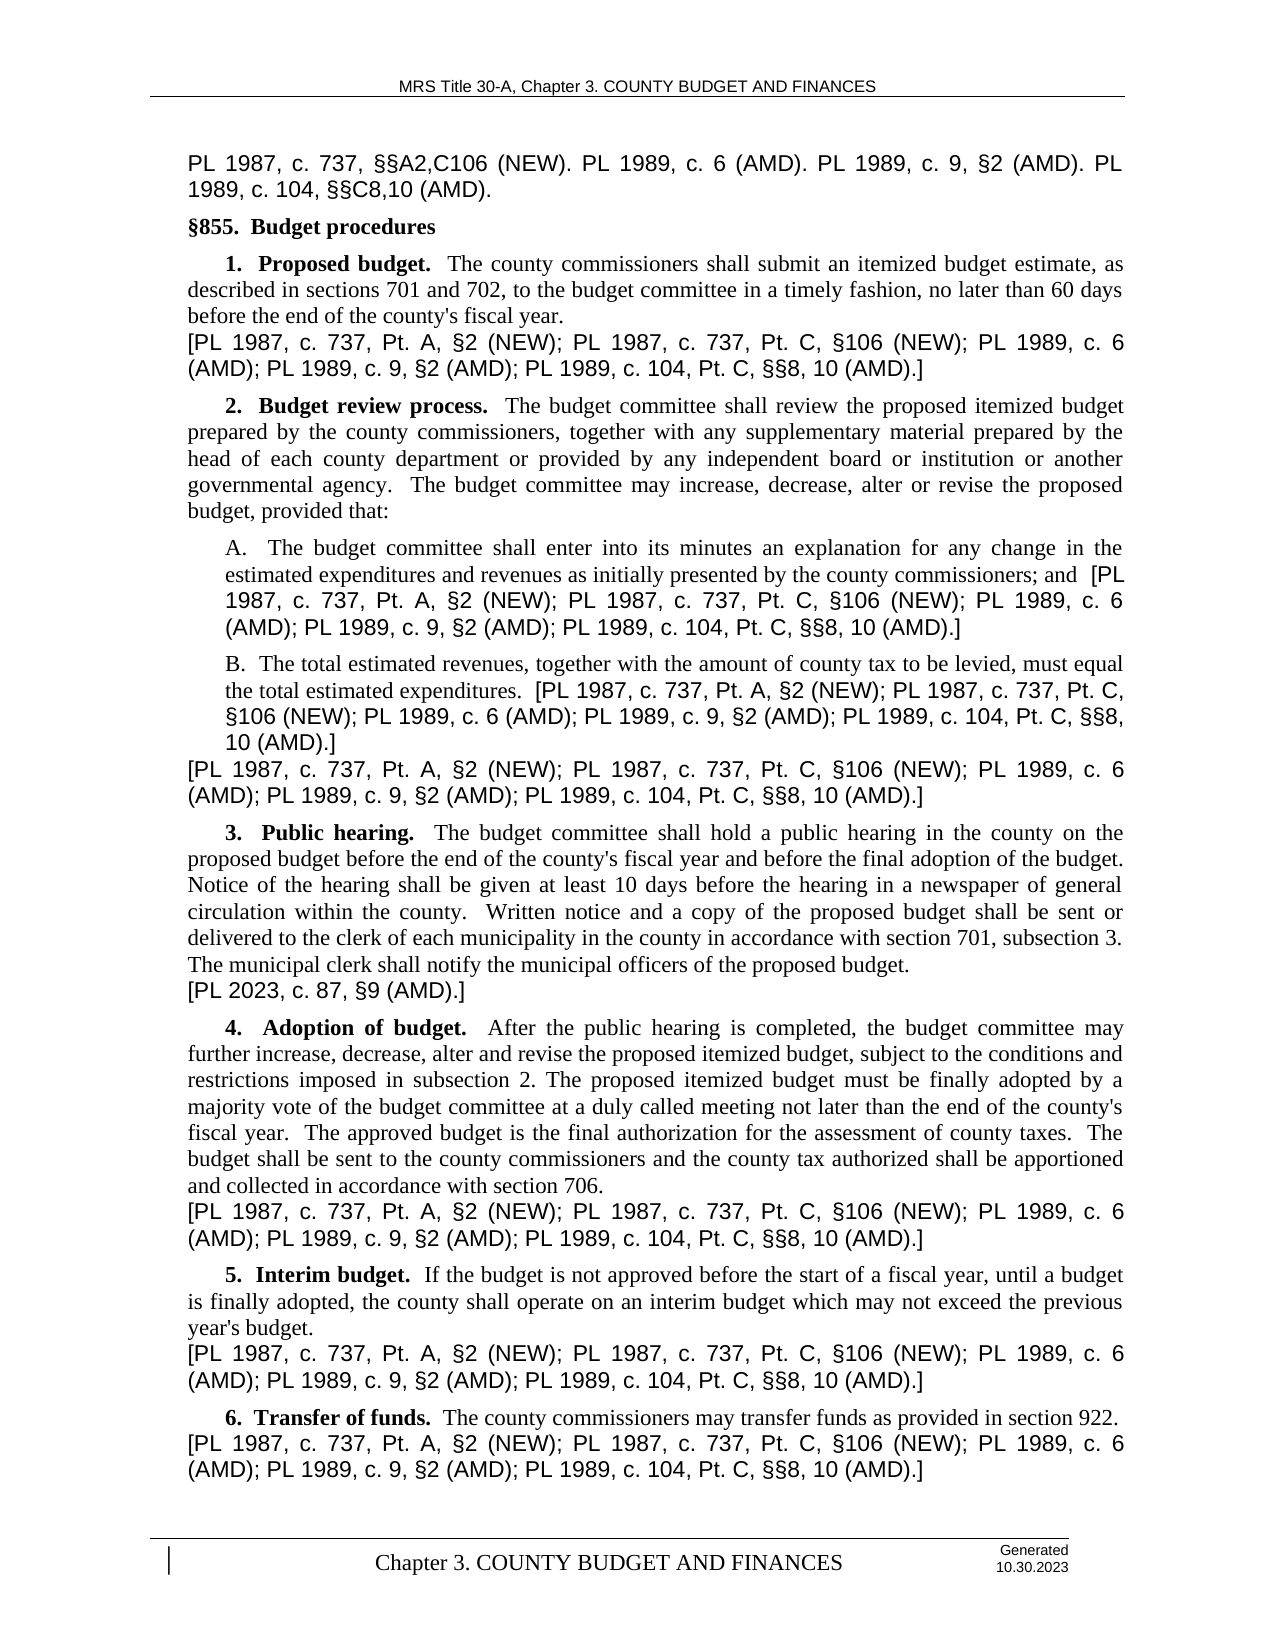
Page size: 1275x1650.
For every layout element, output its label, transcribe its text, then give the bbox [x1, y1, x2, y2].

text [PL 1987, c. 737, Pt. A, §2 (NEW); PL 1987, c. 737, Pt. C, §106 (NEW); PL 1989, c. 6 (AMD); PL 1989, c. 9, §2 (AMD); PL 1989, c. 104, Pt. C, §§8, 10 (AMD).] [187, 329, 1125, 382]
text PL 1987, c. 737, §§A2,C106 (NEW). PL 1989, c. 6 (AMD). PL 1989, c. 9, §2 (AMD). PL 1989, c. 104, §§C8,10 (AMD). [187, 150, 1125, 203]
text 4. Adoption of budget. After the public hearing is completed, the budget committee may further increase, decrease, alter and revise the proposed itemized budget, subject to the conditions and restrictions imposed in subsection 2. The proposed itemized budget must be finally adopted by a majority vote of the budget committee at a duly called meeting not later than the end of the county's fiscal year. The approved budget is the final authorization for the assessment of county taxes. The budget shall be sent to the county commissioners and the county tax authorized shall be apportioned and collected in accordance with section 706. [187, 1014, 1125, 1198]
text [PL 2023, c. 87, §9 (AMD).] [187, 977, 1125, 1003]
text B. The total estimated revenues, together with the amount of county tax to be levied, must equal the total estimated expenditures. [PL 1987, c. 737, Pt. A, §2 (NEW); PL 1987, c. 737, Pt. C, §106 (NEW); PL 1989, c. 6 (AMD); PL 1989, c. 9, §2 (AMD); PL 1989, c. 104, Pt. C, §§8, 10 (AMD).] [225, 650, 1125, 756]
text [PL 1987, c. 737, Pt. A, §2 (NEW); PL 1987, c. 737, Pt. C, §106 (NEW); PL 1989, c. 6 (AMD); PL 1989, c. 9, §2 (AMD); PL 1989, c. 104, Pt. C, §§8, 10 (AMD).] [187, 1340, 1125, 1393]
text [PL 1987, c. 737, Pt. A, §2 (NEW); PL 1987, c. 737, Pt. C, §106 (NEW); PL 1989, c. 6 (AMD); PL 1989, c. 9, §2 (AMD); PL 1989, c. 104, Pt. C, §§8, 10 (AMD).] [187, 1198, 1125, 1251]
text 6. Transfer of funds. The county commissioners may transfer funds as provided in section 922. [187, 1403, 1125, 1430]
text 5. Interim budget. If the budget is not approved before the start of a fiscal year, until a budget is finally adopted, the county shall operate on an interim budget which may not exceed the previous year's budget. [187, 1261, 1125, 1340]
text 2. Budget review process. The budget committee shall review the proposed itemized budget prepared by the county commissioners, together with any supplementary material prepared by the head of each county department or provided by any independent board or institution or another governmental agency. The budget committee may increase, decrease, alter or revise the proposed budget, provided that: [187, 392, 1125, 524]
text [PL 1987, c. 737, Pt. A, §2 (NEW); PL 1987, c. 737, Pt. C, §106 (NEW); PL 1989, c. 6 (AMD); PL 1989, c. 9, §2 (AMD); PL 1989, c. 104, Pt. C, §§8, 10 (AMD).] [187, 756, 1125, 808]
text [PL 1987, c. 737, Pt. A, §2 (NEW); PL 1987, c. 737, Pt. C, §106 (NEW); PL 1989, c. 6 (AMD); PL 1989, c. 9, §2 (AMD); PL 1989, c. 104, Pt. C, §§8, 10 (AMD).] [187, 1430, 1125, 1483]
text 1. Proposed budget. The county commissioners shall submit an itemized budget estimate, as described in sections 701 and 702, to the budget committee in a timely fashion, no later than 60 days before the end of the county's fiscal year. [187, 250, 1125, 329]
text §855. Budget procedures [187, 213, 1125, 239]
text A. The budget committee shall enter into its minutes an explanation for any change in the estimated expenditures and revenues as initially presented by the county commissioners; and [PL 1987, c. 737, Pt. A, §2 (NEW); PL 1987, c. 737, Pt. C, §106 (NEW); PL 1989, c. 6 (AMD); PL 1989, c. 9, §2 (AMD); PL 1989, c. 104, Pt. C, §§8, 10 (AMD).] [225, 534, 1125, 640]
text 3. Public hearing. The budget committee shall hold a public hearing in the county on the proposed budget before the end of the county's fiscal year and before the final adoption of the budget. Notice of the hearing shall be given at least 10 days before the hearing in a newspaper of general circulation within the county. Written notice and a copy of the proposed budget shall be sent or delivered to the clerk of each municipality in the county in accordance with section 701, subsection 3. The municipal clerk shall notify the municipal officers of the proposed budget. [187, 819, 1125, 977]
